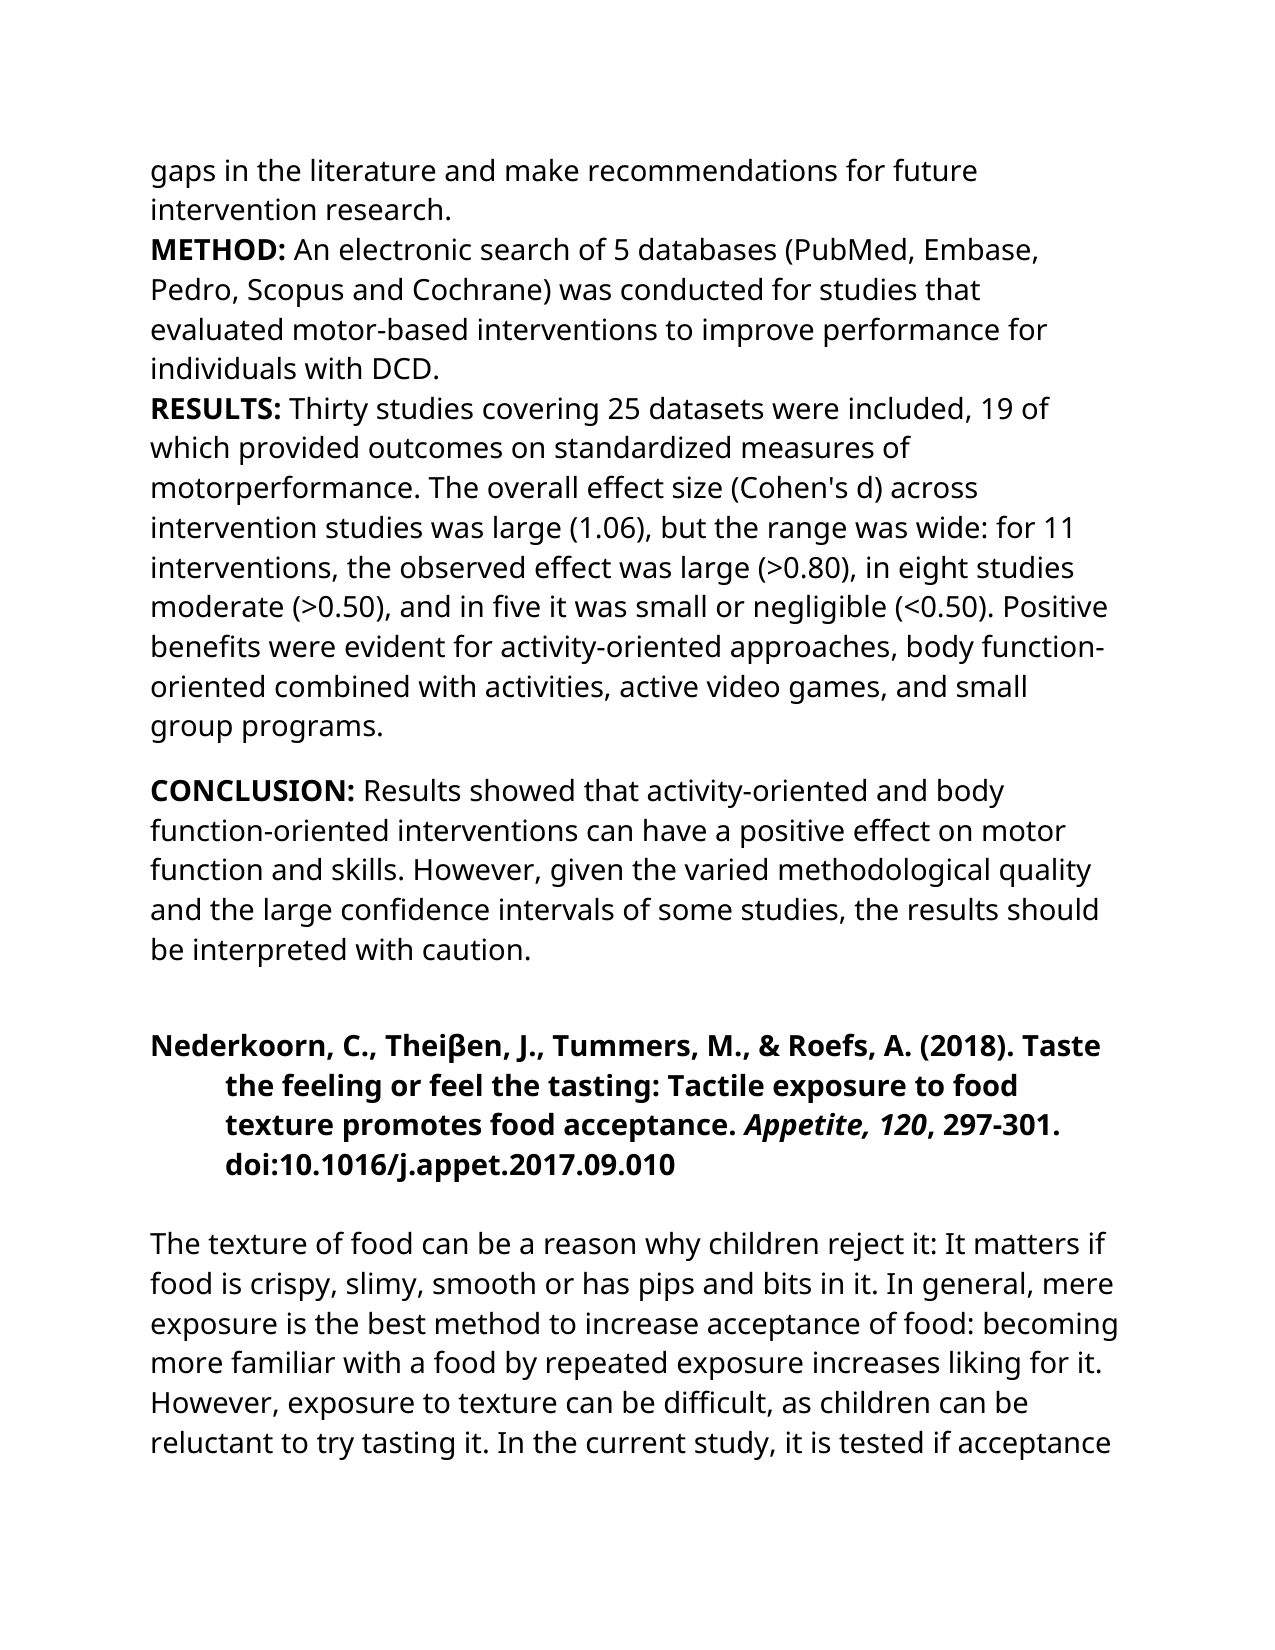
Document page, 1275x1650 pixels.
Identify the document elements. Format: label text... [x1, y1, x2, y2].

subtitle RESULTS: Thirty studies covering 25 datasets were included, 19 of which provided outcomes on standardized measures of motorperformance. The overall effect size (Cohen's d) across intervention studies was large (1.06), but the range was wide: for 11 interventions, the observed effect was large (>0.80), in eight studies moderate (>0.50), and in five it was small or negligible (<0.50). Positive benefits were evident for activity-oriented approaches, body function-oriented combined with activities, active video games, and small group programs. [150, 388, 1119, 745]
subtitle CONCLUSION: Results showed that activity-oriented and body function-oriented interventions can have a positive effect on motor function and skills. However, given the varied methodological quality and the large confidence intervals of some studies, the results should be interpreted with caution. [532, 770, 1119, 969]
text Nederkoorn, C., Theiβen, J., Tummers, M., & Roefs, A. (2018). Taste the feeling or feel the tasting: Tactile exposure to food texture promotes food acceptance. Appetite, 120, 297-301. doi:10.1016/j.appet.2017.09.010 [150, 1025, 1125, 1184]
subtitle METHOD: An electronic search of 5 databases (PubMed, Embase, Pedro, Scopus and Cochrane) was conducted for studies that evaluated motor-based interventions to improve performance for individuals with DCD. [150, 229, 1119, 388]
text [150, 1223, 1125, 1462]
